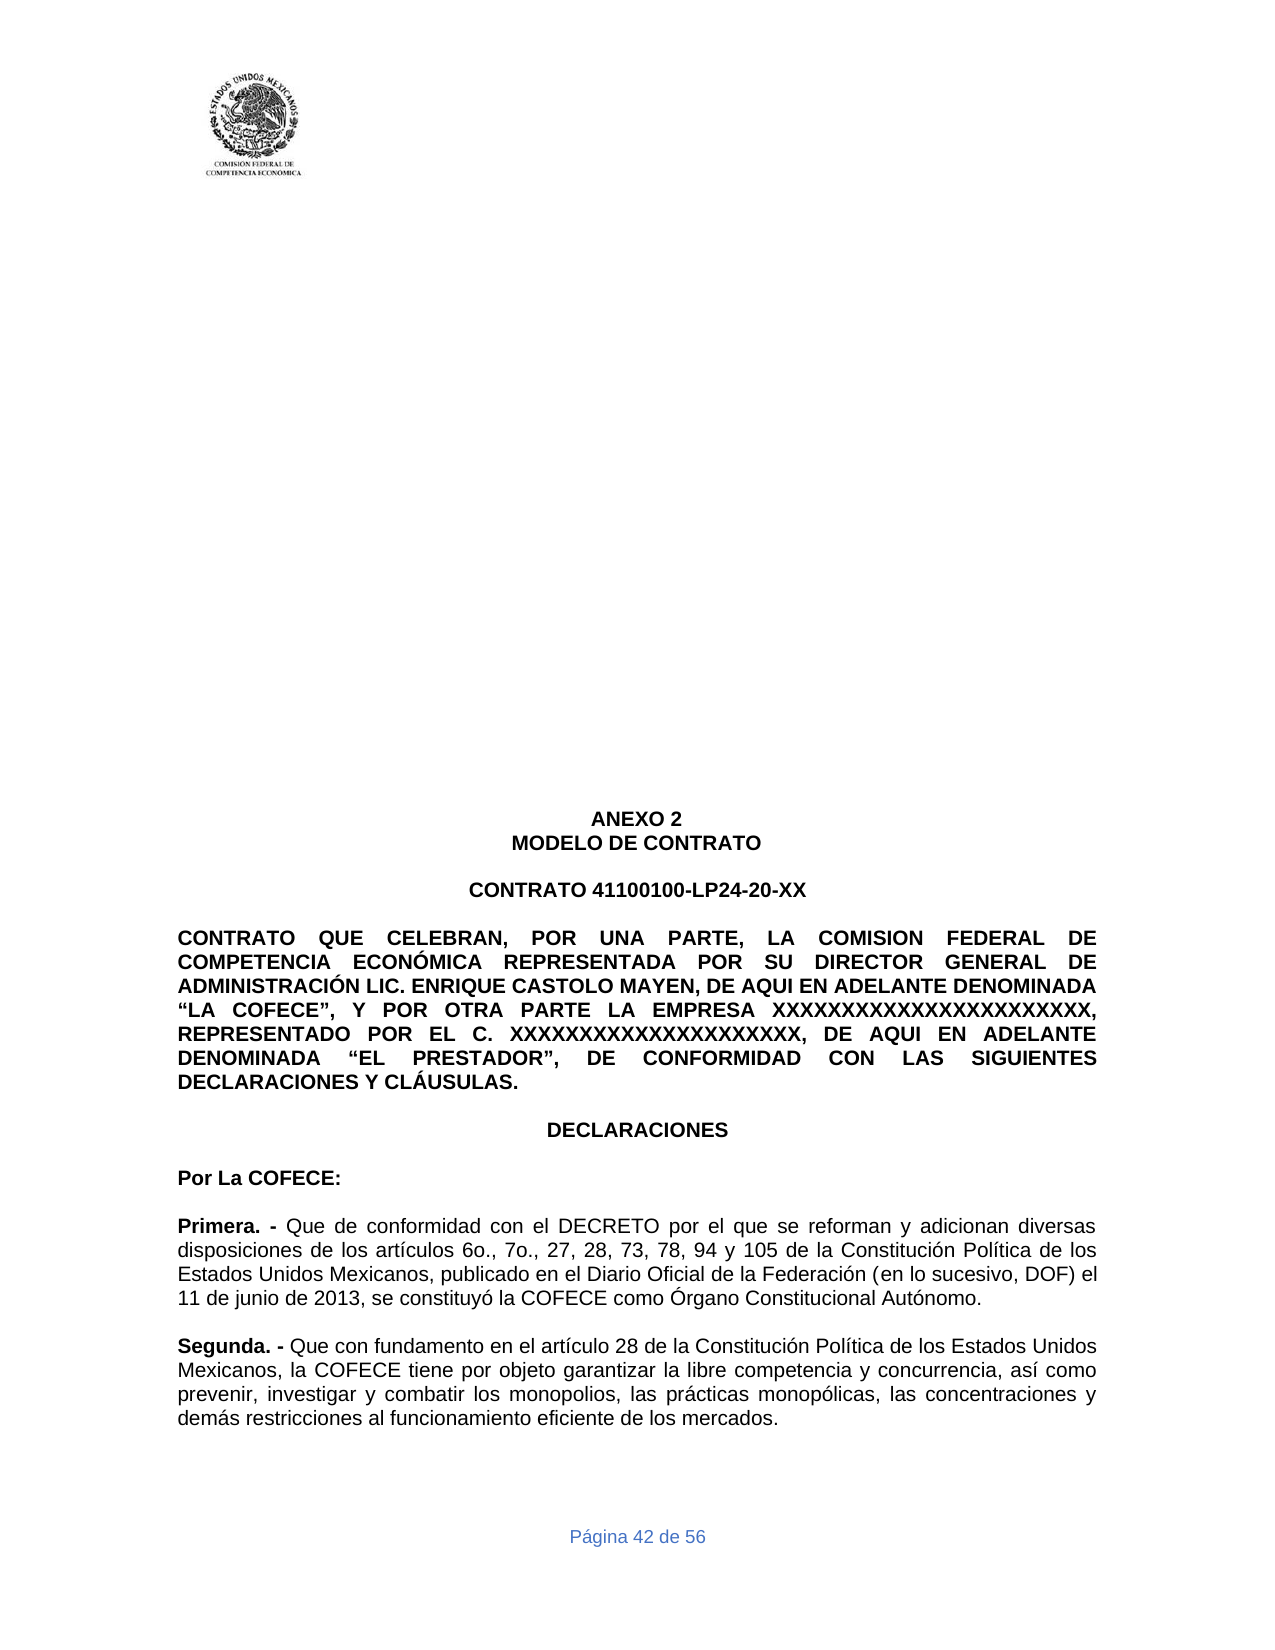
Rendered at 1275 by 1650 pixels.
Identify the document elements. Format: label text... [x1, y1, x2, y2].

text DECLARACIONES [177, 1118, 1098, 1142]
text ANEXO 2 [177, 806, 1096, 830]
picture [188, 73, 322, 179]
text CONTRATO 41100100-LP24-20-XX [177, 878, 1098, 902]
text CONTRATO QUE CELEBRAN, POR UNA PARTE, LA COMISION FEDERAL DE COMPETENCIA ECONÓMICA REPRESENTADA POR SU DIRECTOR GENERAL DE ADMINISTRACIÓN LIC. ENRIQUE CASTOLO MAYEN, DE AQUI EN ADELANTE DENOMINADA “LA COFECE”, Y POR OTRA PARTE LA EMPRESA XXXXXXXXXXXXXXXXXXXXXXX, REPRESENTADO POR EL C. XXXXXXXXXXXXXXXXXXXXX, DE AQUI EN ADELANTE DENOMINADA “EL PRESTADOR”, DE CONFORMIDAD CON LAS SIGUIENTES DECLARACIONES Y CLÁUSULAS. [177, 926, 1098, 1094]
text Segunda. - Que con fundamento en el artículo 28 de la Constitución Política de los Estados Unidos Mexicanos, la COFECE tiene por objeto garantizar la libre competencia y concurrencia, así como prevenir, investigar y combatir los monopolios, las prácticas monopólicas, las concentraciones y demás restricciones al funcionamiento eficiente de los mercados. [177, 1333, 1098, 1429]
text Primera. - Que de conformidad con el DECRETO por el que se reforman y adicionan diversas disposiciones de los artículos 6o., 7o., 27, 28, 73, 78, 94 y 105 de la Constitución Política de los Estados Unidos Mexicanos, publicado en el Diario Oficial de la Federación (en lo sucesivo, DOF) el 11 de junio de 2013, se constituyó la COFECE como Órgano Constitucional Autónomo. [177, 1214, 1098, 1309]
text Por La COFECE: [177, 1166, 1098, 1190]
text MODELO DE CONTRATO [177, 830, 1096, 854]
